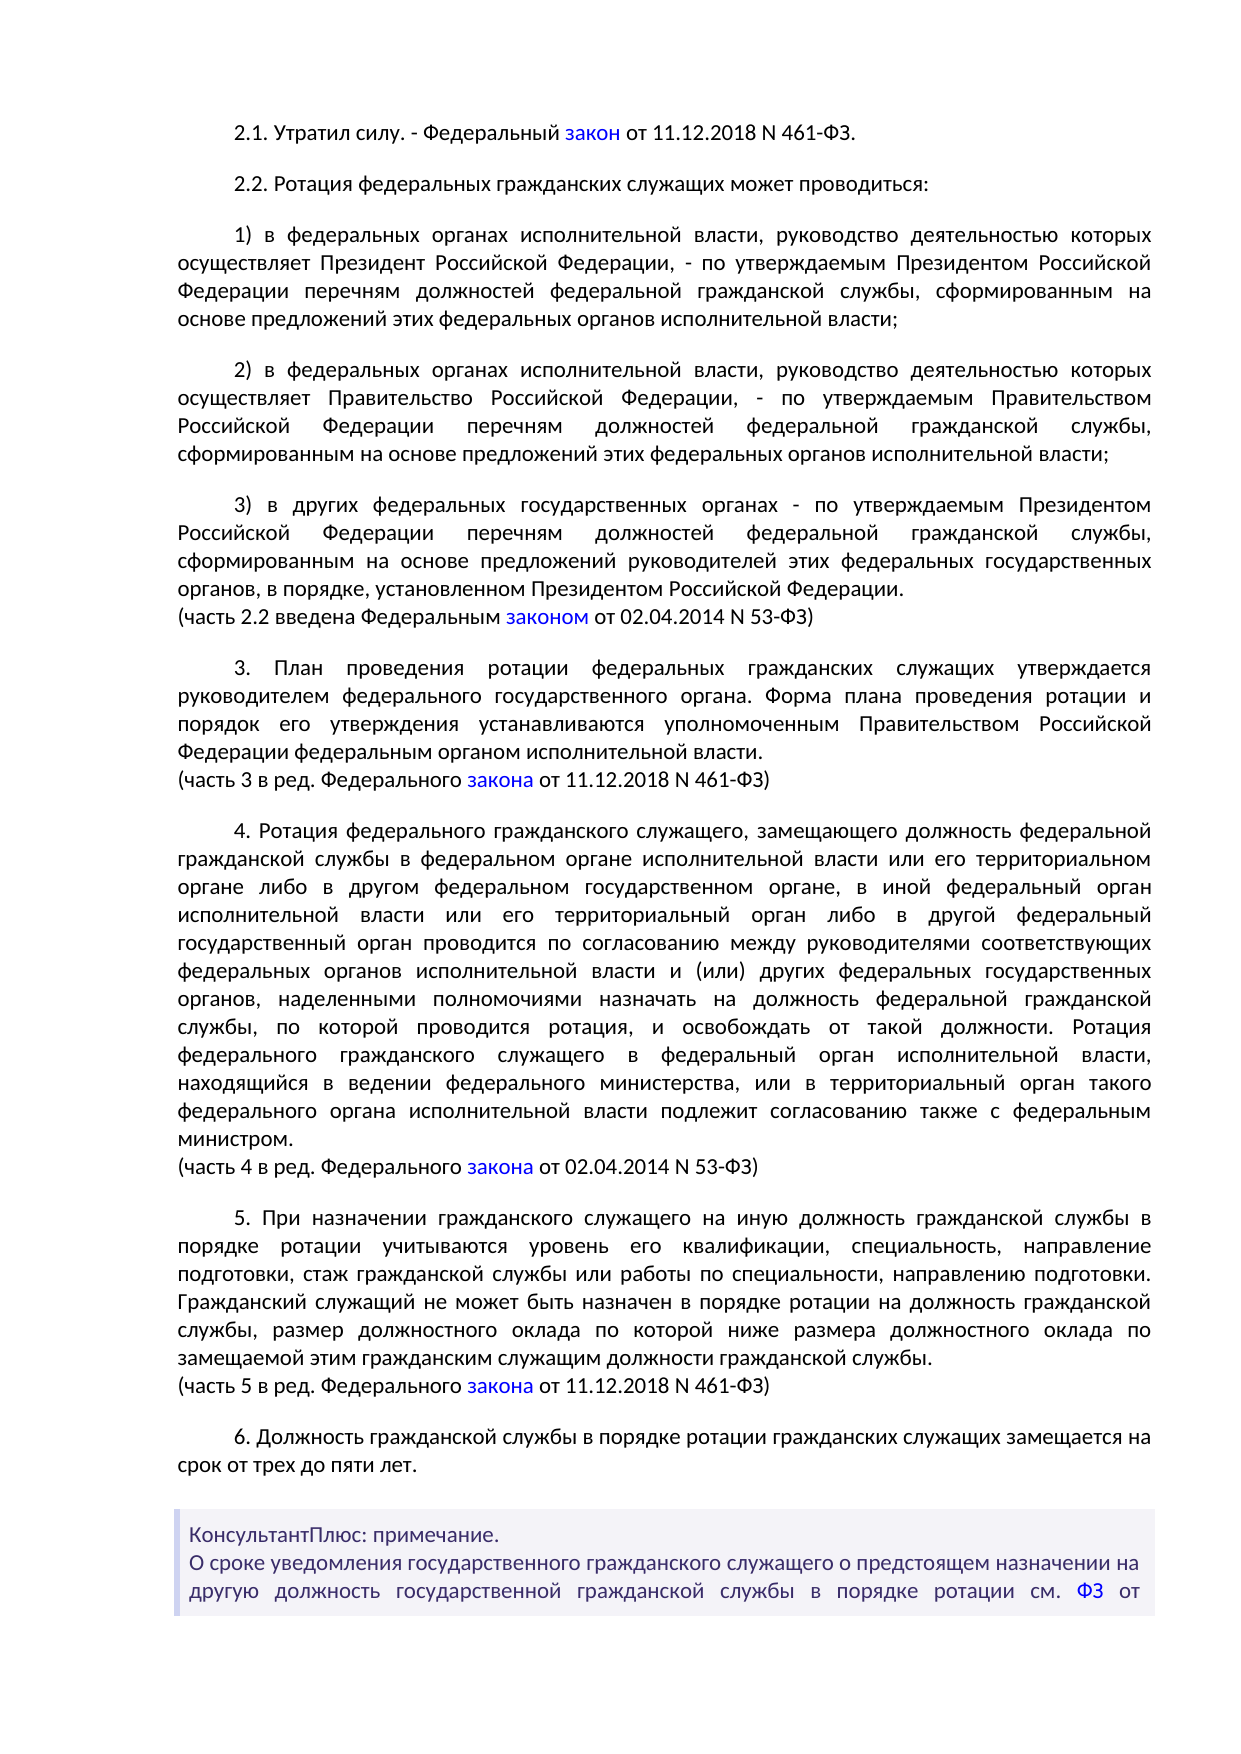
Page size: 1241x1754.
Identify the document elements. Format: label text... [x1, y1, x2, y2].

text 2.1. Утратил силу. - Федеральный закон от 11.12.2018 N 461-ФЗ. [177, 118, 1152, 146]
text (часть 4 в ред. Федерального закона от 02.04.2014 N 53-ФЗ) [177, 1152, 1152, 1180]
text 5. При назначении гражданского служащего на иную должность гражданской службы в порядке ротации учитываются уровень его квалификации, специальность, направление подготовки, стаж гражданской службы или работы по специальности, направлению подготовки. Гражданский служащий не может быть назначен в порядке ротации на должность гражданской службы, размер должностного оклада по которой ниже размера должностного оклада по замещаемой этим гражданским служащим должности гражданской службы. [177, 1203, 1152, 1371]
text 3) в других федеральных государственных органах - по утверждаемым Президентом Российской Федерации перечням должностей федеральной гражданской службы, сформированным на основе предложений руководителей этих федеральных государственных органов, в порядке, установленном Президентом Российской Федерации. [177, 490, 1152, 602]
text 6. Должность гражданской службы в порядке ротации гражданских служащих замещается на срок от трех до пяти лет. [177, 1422, 1152, 1478]
text (часть 2.2 введена Федеральным законом от 02.04.2014 N 53-ФЗ) [177, 602, 1152, 630]
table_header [180, 1509, 1149, 1616]
text 3. План проведения ротации федеральных гражданских служащих утверждается руководителем федерального государственного органа. Форма плана проведения ротации и порядок его утверждения устанавливаются уполномоченным Правительством Российской Федерации федеральным органом исполнительной власти. [177, 653, 1152, 765]
text 4. Ротация федерального гражданского служащего, замещающего должность федеральной гражданской службы в федеральном органе исполнительной власти или его территориальном органе либо в другом федеральном государственном органе, в иной федеральный орган исполнительной власти или его территориальный орган либо в другой федеральный государственный орган проводится по согласованию между руководителями соответствующих федеральных органов исполнительной власти и (или) других федеральных государственных органов, наделенными полномочиями назначать на должность федеральной гражданской службы, по которой проводится ротация, и освобождать от такой должности. Ротация федерального гражданского служащего в федеральный орган исполнительной власти, находящийся в ведении федерального министерства, или в территориальный орган такого федерального органа исполнительной власти подлежит согласованию также с федеральным министром. [177, 816, 1152, 1152]
text 2) в федеральных органах исполнительной власти, руководство деятельностью которых осуществляет Правительство Российской Федерации, - по утверждаемым Правительством Российской Федерации перечням должностей федеральной гражданской службы, сформированным на основе предложений этих федеральных органов исполнительной власти; [177, 355, 1152, 467]
text 1) в федеральных органах исполнительной власти, руководство деятельностью которых осуществляет Президент Российской Федерации, - по утверждаемым Президентом Российской Федерации перечням должностей федеральной гражданской службы, сформированным на основе предложений этих федеральных органов исполнительной власти; [177, 220, 1152, 332]
text (часть 3 в ред. Федерального закона от 11.12.2018 N 461-ФЗ) [177, 765, 1152, 793]
text (часть 5 в ред. Федерального закона от 11.12.2018 N 461-ФЗ) [177, 1371, 1152, 1399]
text 2.2. Ротация федеральных гражданских служащих может проводиться: [177, 169, 1152, 197]
